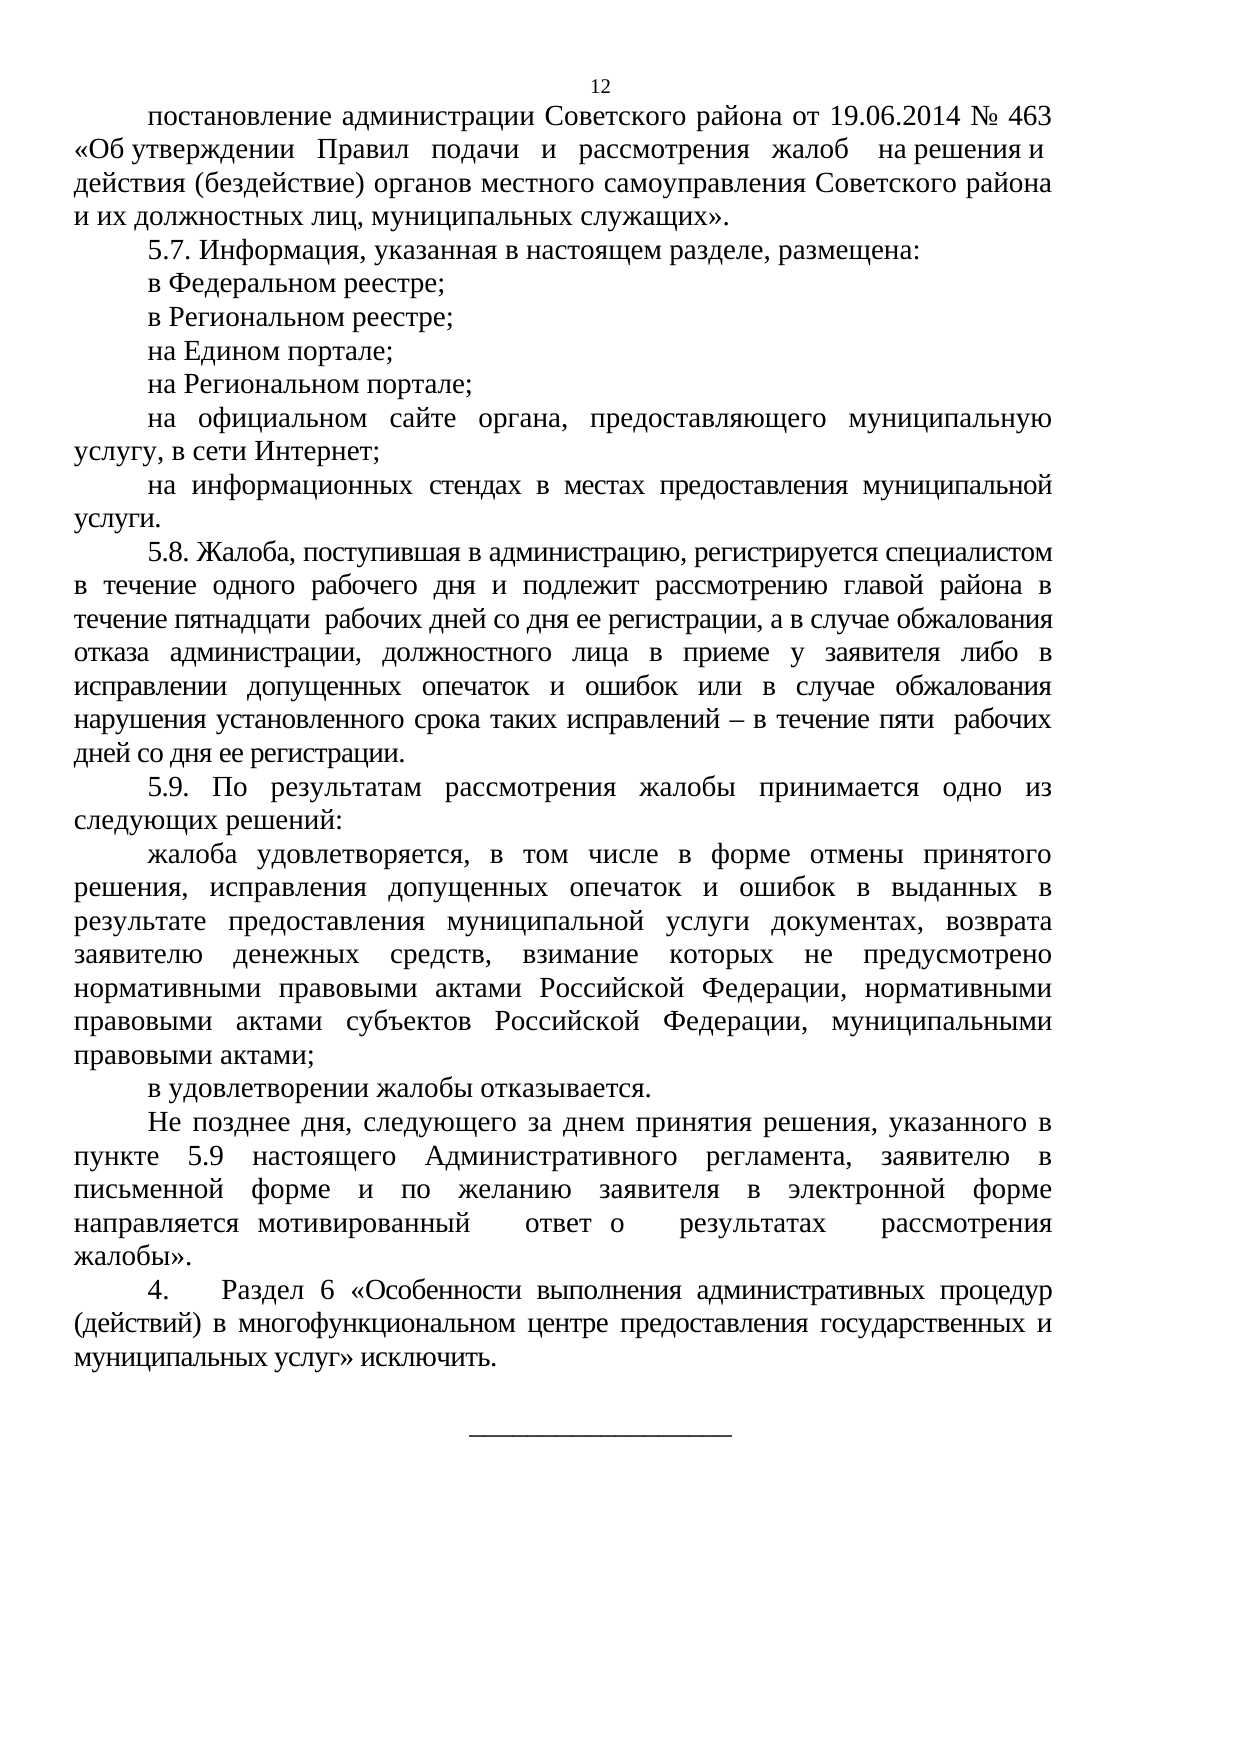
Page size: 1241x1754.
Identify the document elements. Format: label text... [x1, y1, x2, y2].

list Раздел 6 «Особенности выполнения административных процедур (действий) в многофункциональном центре предоставления государственных и муниципальных услуг» исключить. [74, 1272, 1053, 1372]
text на Региональном портале; [74, 366, 1053, 400]
text действия (бездействие) органов местного самоуправления Советского района и их должностных лиц, муниципальных служащих». [74, 165, 1053, 232]
text 12 [74, 74, 1053, 98]
text в Федеральном реестре; [74, 266, 1053, 299]
text на информационных стендах в местах предоставления муниципальной услуги. [74, 467, 1053, 534]
text Не позднее дня, следующего за днем принятия решения, указанного в пункте 5.9 настоящего Административного регламента, заявителю в письменной форме и по желанию заявителя в электронной форме направляется мотивированный ответ о результатах рассмотрения жалобы». [74, 1104, 1053, 1272]
text постановление администрации Советского района от 19.06.2014 № 463 «Об утверждении Правил подачи и рассмотрения жалоб на решения и [74, 98, 1053, 165]
text жалоба удовлетворяется, в том числе в форме отмены принятого решения, исправления допущенных опечаток и ошибок в выданных в результате предоставления муниципальной услуги документах, возврата заявителю денежных средств, взимание которых не предусмотрено нормативными правовыми актами Российской Федерации, нормативными правовыми актами субъектов Российской Федерации, муниципальными правовыми актами; [74, 836, 1053, 1071]
text в удовлетворении жалобы отказывается. [74, 1071, 1053, 1104]
text 5.9. По результатам рассмотрения жалобы принимается одно из следующих решений: [74, 769, 1053, 836]
text на Едином портале; [74, 333, 1053, 366]
text в Региональном реестре; [74, 299, 1053, 333]
text 5.8. Жалоба, поступившая в администрацию, регистрируется специалистом в течение одного рабочего дня и подлежит рассмотрению главой района в течение пятнадцати рабочих дней со дня ее регистрации, а в случае обжалования отказа администрации, должностного лица в приеме у заявителя либо в исправлении допущенных опечаток и ошибок или в случае обжалования нарушения установленного срока таких исправлений – в течение пяти рабочих дней со дня ее регистрации. [74, 534, 1053, 769]
text __________________ [74, 1406, 1053, 1439]
text 5.7. Информация, указанная в настоящем разделе, размещена: [74, 232, 1053, 266]
text на официальном сайте органа, предоставляющего муниципальную услугу, в сети Интернет; [74, 400, 1053, 467]
